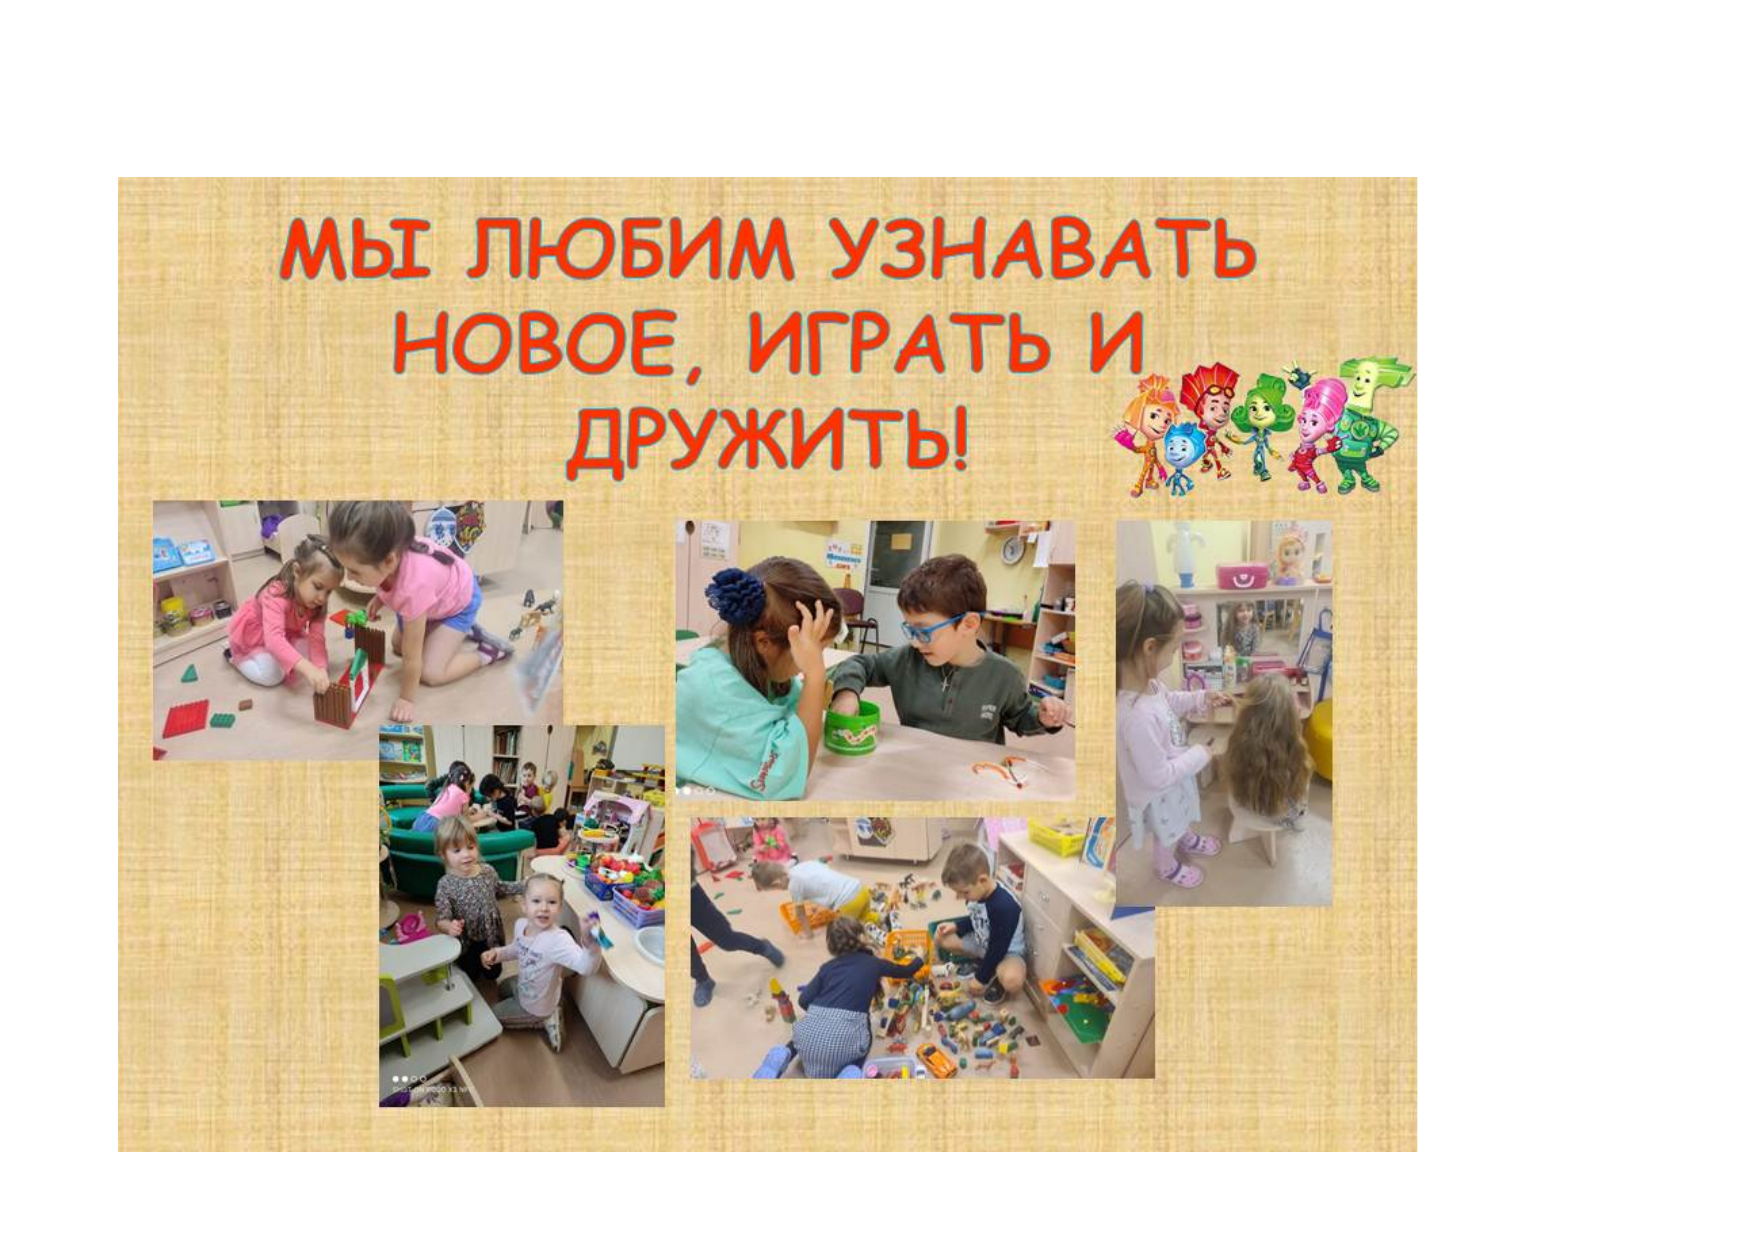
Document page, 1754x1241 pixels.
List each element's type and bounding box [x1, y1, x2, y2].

picture [118, 177, 1418, 1152]
